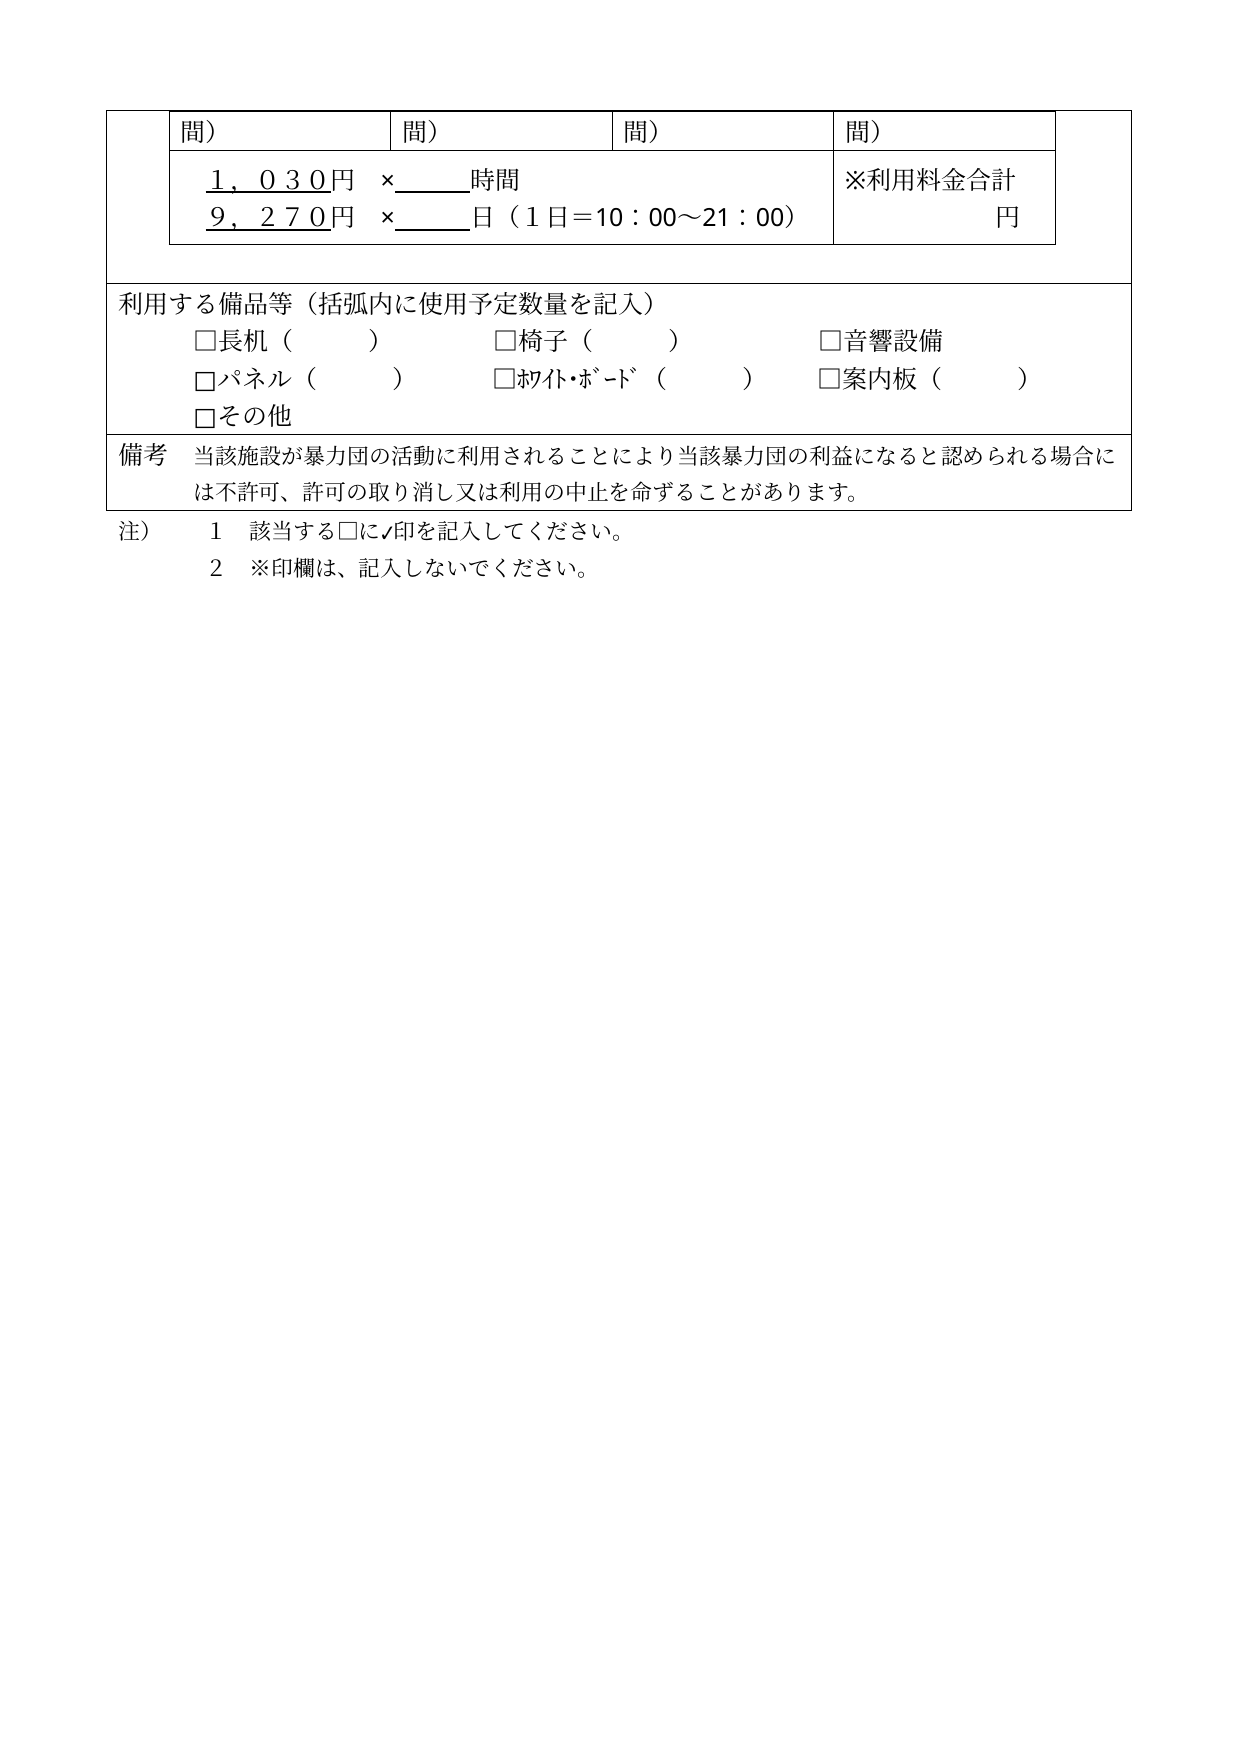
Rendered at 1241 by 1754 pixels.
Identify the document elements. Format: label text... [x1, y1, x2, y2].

table_cell 備考 当該施設が暴力団の活動に利用されることにより当該暴力団の利益になると認められる場合には不許可、許可の取り消し又は利用の中止を命ずることがあります。 [107, 435, 1131, 510]
table_cell 利用する施設と利用料金 [107, 111, 1131, 283]
text ２ ※印欄は、記入しないでください。 [118, 548, 1122, 586]
table_cell 利用する備品等（括弧内に使用予定数量を記入） □長机（ ） □椅子（ ） □音響設備 □パネル（ ） □ﾎﾜｲﾄ･ﾎﾞｰﾄﾞ（ ） □案内板（ ） □その他 [107, 284, 1131, 434]
text 注） １ 該当する□に✔印を記入してください。 [118, 511, 1122, 548]
